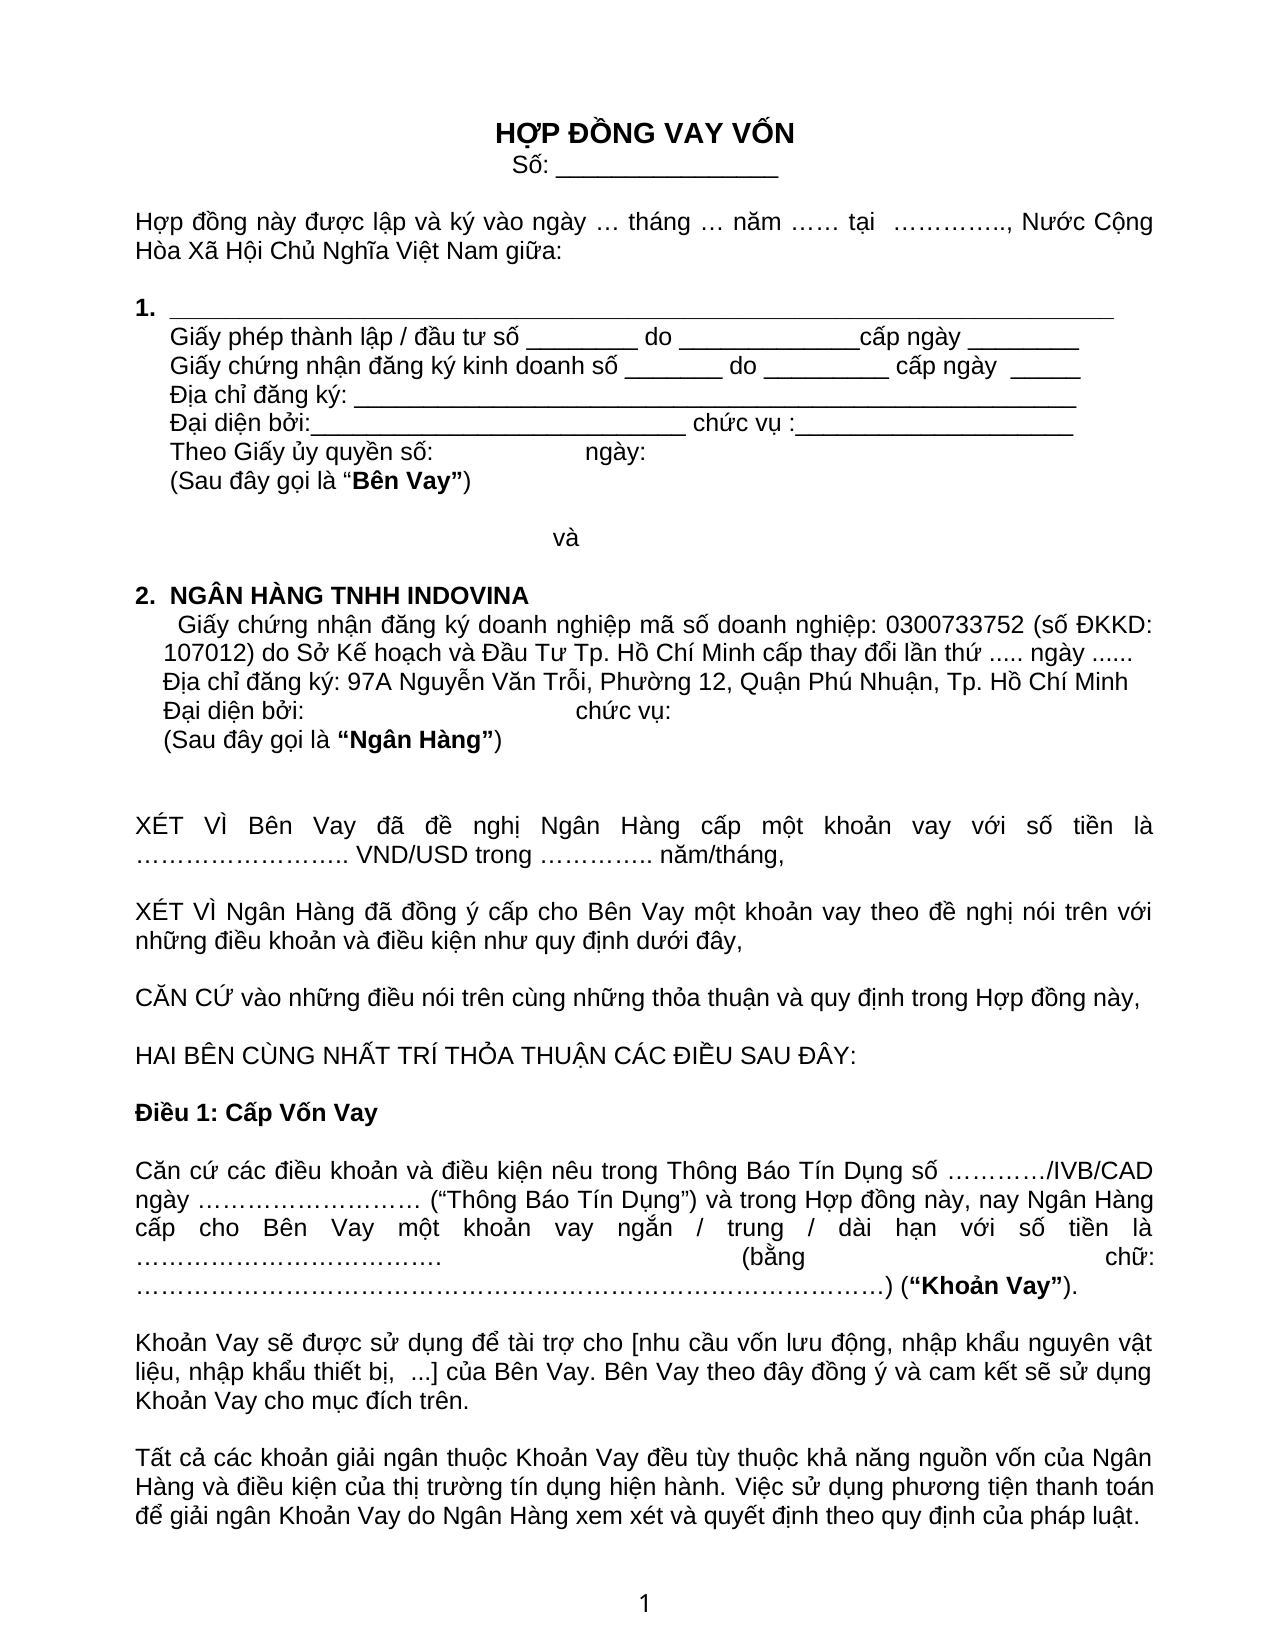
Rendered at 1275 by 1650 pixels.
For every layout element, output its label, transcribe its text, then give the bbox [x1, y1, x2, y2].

text (Sau đây gọi là “Bên Vay”) [135, 466, 1155, 494]
text Hợp đồng này được lập và ký vào ngày … tháng … năm …… tại ………….., Nước Cộng Hòa Xã Hội Chủ Nghĩa Việt Nam giữa: [135, 207, 1155, 264]
text CĂN CỨ vào những điều nói trên cùng những thỏa thuận và quy định trong Hợp đồng này, [135, 983, 1155, 1012]
text và [360, 523, 1155, 552]
text XÉT VÌ Ngân Hàng đã đồng ý cấp cho Bên Vay một khoản vay theo đề nghị nói trên với những điều khoản và điều kiện như quy định dưới đây, [135, 897, 1155, 954]
text Điều 1: Cấp Vốn Vay [135, 1098, 1155, 1127]
text Địa chỉ đăng ký: 97A Nguyễn Văn Trỗi, Phường 12, Quận Phú Nhuận, Tp. Hồ Chí Minh [135, 667, 1155, 696]
text 2. NGÂN HÀNG TNHH INDOVINA [135, 581, 1155, 609]
text (Sau đây gọi là “Ngân Hàng”) [163, 724, 1155, 753]
text Căn cứ các điều khoản và điều kiện nêu trong Thông Báo Tín Dụng số …………/IVB/CAD ngày ……………………… (“Thông Báo Tín Dụng”) và trong Hợp đồng này, nay Ngân Hàng cấp cho Bên Vay một khoản vay ngắn / trung / dài hạn với số tiền là ………………………………. (bằng chữ: ………………………………………………………………………………) (“Khoản Vay”). [135, 1156, 1155, 1299]
text Đại diện bởi:___________________________ chức vụ :____________________ [135, 408, 1155, 437]
text Giấy chứng nhận đăng ký kinh doanh số _______ do _________ cấp ngày _____ [135, 351, 1155, 379]
text Theo Giấy ủy quyền số: ngày: [135, 437, 1155, 466]
text Số: ________________ [135, 149, 1155, 178]
text HỢP ĐỒNG VAY VỐN [135, 116, 1155, 149]
text HAI BÊN CÙNG NHẤT TRÍ THỎA THUẬN CÁC ĐIỀU SAU ĐÂY: [135, 1041, 1155, 1069]
text Khoản Vay sẽ được sử dụng để tài trợ cho [nhu cầu vốn lưu động, nhập khẩu nguyên vật liệu, nhập khẩu thiết bị, ...] của Bên Vay. Bên Vay theo đây đồng ý và cam kết sẽ sử dụng Khoản Vay cho mục đích trên. [135, 1328, 1155, 1414]
text Giấy phép thành lập / đầu tư số ________ do _____________cấp ngày ________ [135, 322, 1155, 351]
text 1. ____________________________________________________________________ [135, 293, 1155, 322]
text Đại diện bởi: chức vụ: [163, 696, 1155, 724]
text XÉT VÌ Bên Vay đã đề nghị Ngân Hàng cấp một khoản vay với số tiền là …………………….. VND/USD trong ………….. năm/tháng, [135, 811, 1155, 868]
text Tất cả các khoản giải ngân thuộc Khoản Vay đều tùy thuộc khả năng nguồn vốn của Ngân Hàng và điều kiện của thị trường tín dụng hiện hành. Việc sử dụng phương tiện thanh toán để giải ngân Khoản Vay do Ngân Hàng xem xét và quyết định theo quy định của pháp luật. [135, 1443, 1155, 1529]
text Địa chỉ đăng ký: ____________________________________________________ [135, 379, 1155, 408]
text Giấy chứng nhận đăng ký doanh nghiệp mã số doanh nghiệp: 0300733752 (số ĐKKD: 107012) do Sở Kế hoạch và Đầu Tư Tp. Hồ Chí Minh cấp thay đổi lần thứ ..... ngày ...... [135, 609, 1155, 667]
